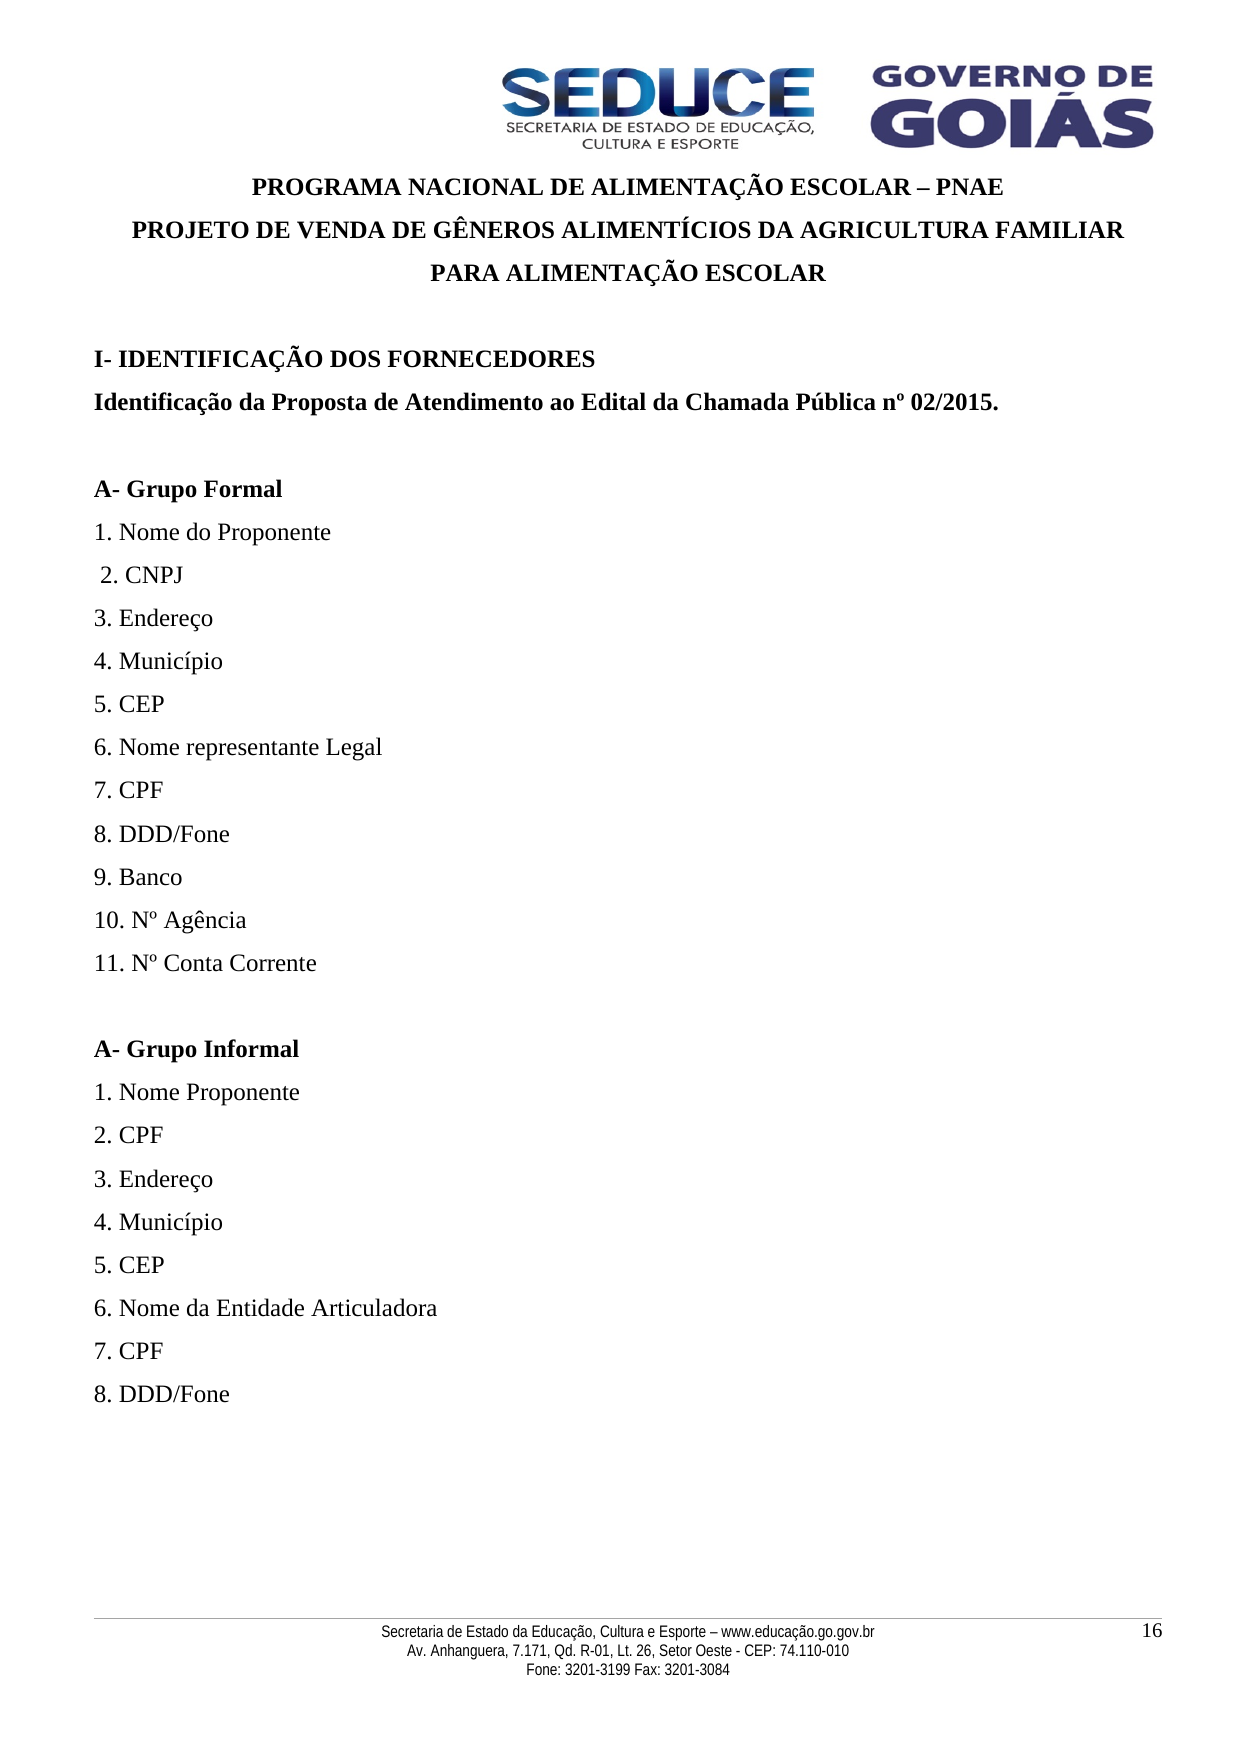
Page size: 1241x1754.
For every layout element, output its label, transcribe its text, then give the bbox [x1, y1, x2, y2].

text 9. Banco [94, 862, 1162, 891]
text 7. CPF [94, 1336, 1162, 1365]
text 3. Endereço [94, 603, 1162, 632]
text A- Grupo Formal [94, 474, 1162, 502]
text 4. Município [94, 1207, 1162, 1236]
text 7. CPF [94, 776, 1162, 804]
text 3. Endereço [94, 1164, 1162, 1192]
text 2. CPF [94, 1121, 1162, 1149]
text 8. DDD/Fone [94, 1379, 1162, 1408]
text 2. CNPJ [94, 560, 1162, 589]
text 8. DDD/Fone [94, 819, 1162, 847]
text 1. Nome Proponente [94, 1077, 1162, 1106]
text 6. Nome da Entidade Articuladora [94, 1293, 1162, 1322]
text 5. CEP [94, 689, 1162, 718]
text Identificação da Proposta de Atendimento ao Edital da Chamada Pública nº 02/2015. [94, 387, 1162, 416]
text 6. Nome representante Legal [94, 732, 1162, 761]
text A- Grupo Informal [94, 1034, 1162, 1063]
text I- IDENTIFICAÇÃO DOS FORNECEDORES [94, 344, 1162, 373]
text 11. Nº Conta Corrente [94, 948, 1162, 977]
text PROGRAMA NACIONAL DE ALIMENTAÇÃO ESCOLAR – PNAE [94, 172, 1162, 201]
picture [501, 59, 1163, 158]
text 1. Nome do Proponente [94, 517, 1162, 546]
text 5. CEP [94, 1250, 1162, 1279]
text 10. Nº Agência [94, 905, 1162, 934]
text 4. Município [94, 646, 1162, 675]
text PROJETO DE VENDA DE GÊNEROS ALIMENTÍCIOS DA AGRICULTURA FAMILIAR PARA ALIMENTAÇÃO ESCOLAR [94, 215, 1162, 287]
